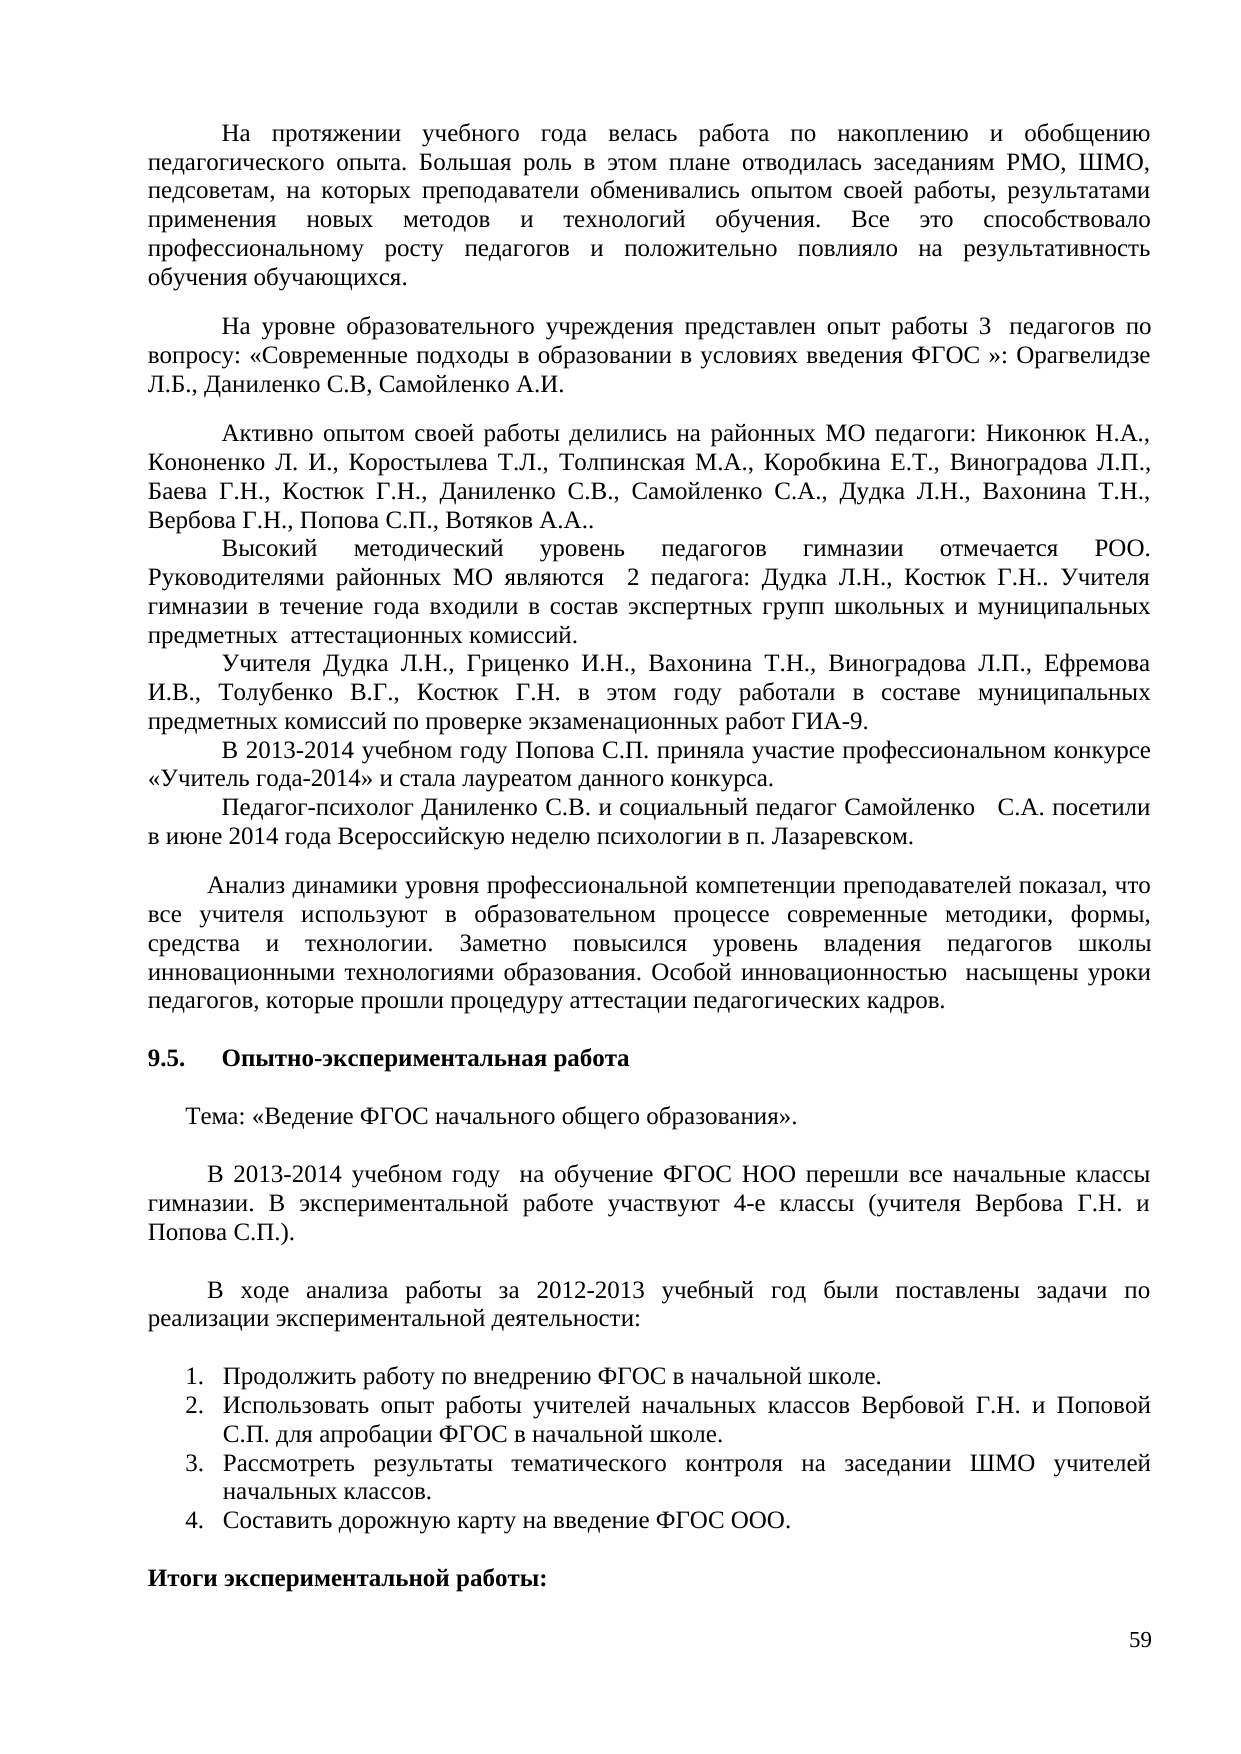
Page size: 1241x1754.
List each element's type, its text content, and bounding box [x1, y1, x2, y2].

list Опытно-экспериментальная работа [148, 1558, 1152, 1587]
text В 2013-2014учебном году в особом режиме проходили заседания районных методических объединений - не было выезда за пределы города. 17 таких заседаний прошли на базе МБОУ гимназии №3 г. Пролетарска. Педагоги района получили возможность не только продемонстрировать опыт работы, но и воспользовались материально- технической базой кабинетов гимназии. [148, 118, 1152, 262]
text На протяжении учебного года велась работа по накоплению и обобщению педагогического опыта. Большая роль в этом плане отводилась заседаниям РМО, ШМО, педсоветам, на которых преподаватели обменивались опытом своей работы, результатами применения новых методов и технологий обучения. Все это способствовало профессиональному росту педагогов и положительно повлияло на результативность обучения обучающихся. [148, 633, 1152, 805]
text Высокий методический уровень педагогов гимназии отмечается РОО. Руководителями районных МО являются 2 педагога: Дудка Л.Н., Костюк Г.Н.. Учителя гимназии в течение года входили в состав экспертных групп школьных и муниципальных предметных аттестационных комиссий. [148, 1048, 1152, 1163]
list Распространение педагогического опыта [148, 575, 1152, 603]
text На уровне образовательного учреждения представлен опыт работы 3 педагогов по вопросу: «Современные подходы в образовании в условиях введения ФГОС »: Орагвелидзе Л.Б., Даниленко С.В, Самойленко А.И. [148, 826, 1152, 912]
text Педагог-психолог Даниленко С.В. и социальный педагог Самойленко С.А. посетили в июне 2014 года Всероссийскую неделю психологии в п. Лазаревском. [148, 1307, 1152, 1364]
text Анализ динамики уровня профессиональной компетенции преподавателей показал, что все учителя используют в образовательном процессе современные методики, формы, средства и технологии. Заметно повысился уровень владения педагогов школы инновационными технологиями образования. Особой инновационностью насыщены уроки педагогов, которые прошли процедуру аттестации педагогических кадров. [148, 1385, 1152, 1529]
text Учителя Дудка Л.Н., Гриценко И.Н., Вахонина Т.Н., Виноградова Л.П., Ефремова И.В., Толубенко В.Г., Костюк Г.Н. в этом году работали в составе муниципальных предметных комиссий по проверке экзаменационных работ ГИА-9. [148, 1163, 1152, 1249]
text В 2013-2014 учебном году роль методических объединений в обеспечении административного контроля и мониторинга работы коллектива снизилась. Не все запланированные вопросы рассматривались на заседаниях ШМО, во втором полугодии ослаблено взаимопосещение уроков учителями-предметниками. В связи с этим в целях обеспечения более высоких результатов своей профессиональной деятельности в следующем учебном году необходимо устранить проявление формализма в работе МО, осуществлять планирование работы в соответствии актуальными проблемами образования, практиковать обязательный анализ уроков и внеклассных мероприятий. [148, 287, 1152, 517]
text Активно опытом своей работы делились на районных МО педагоги: Никонюк Н.А., Кононенко Л. И., Коростылева Т.Л., Толпинская М.А., Коробкина Е.Т., Виноградова Л.П., Баева Г.Н., Костюк Г.Н., Даниленко С.В., Самойленко С.А., Дудка Л.Н., Вахонина Т.Н., Вербова Г.Н., Попова С.П., Вотяков А.А.. [148, 933, 1152, 1048]
text В 2013-2014 учебном году Попова С.П. приняла участие профессиональном конкурсе «Учитель года-2014» и стала лауреатом данного конкурса. [148, 1249, 1152, 1307]
